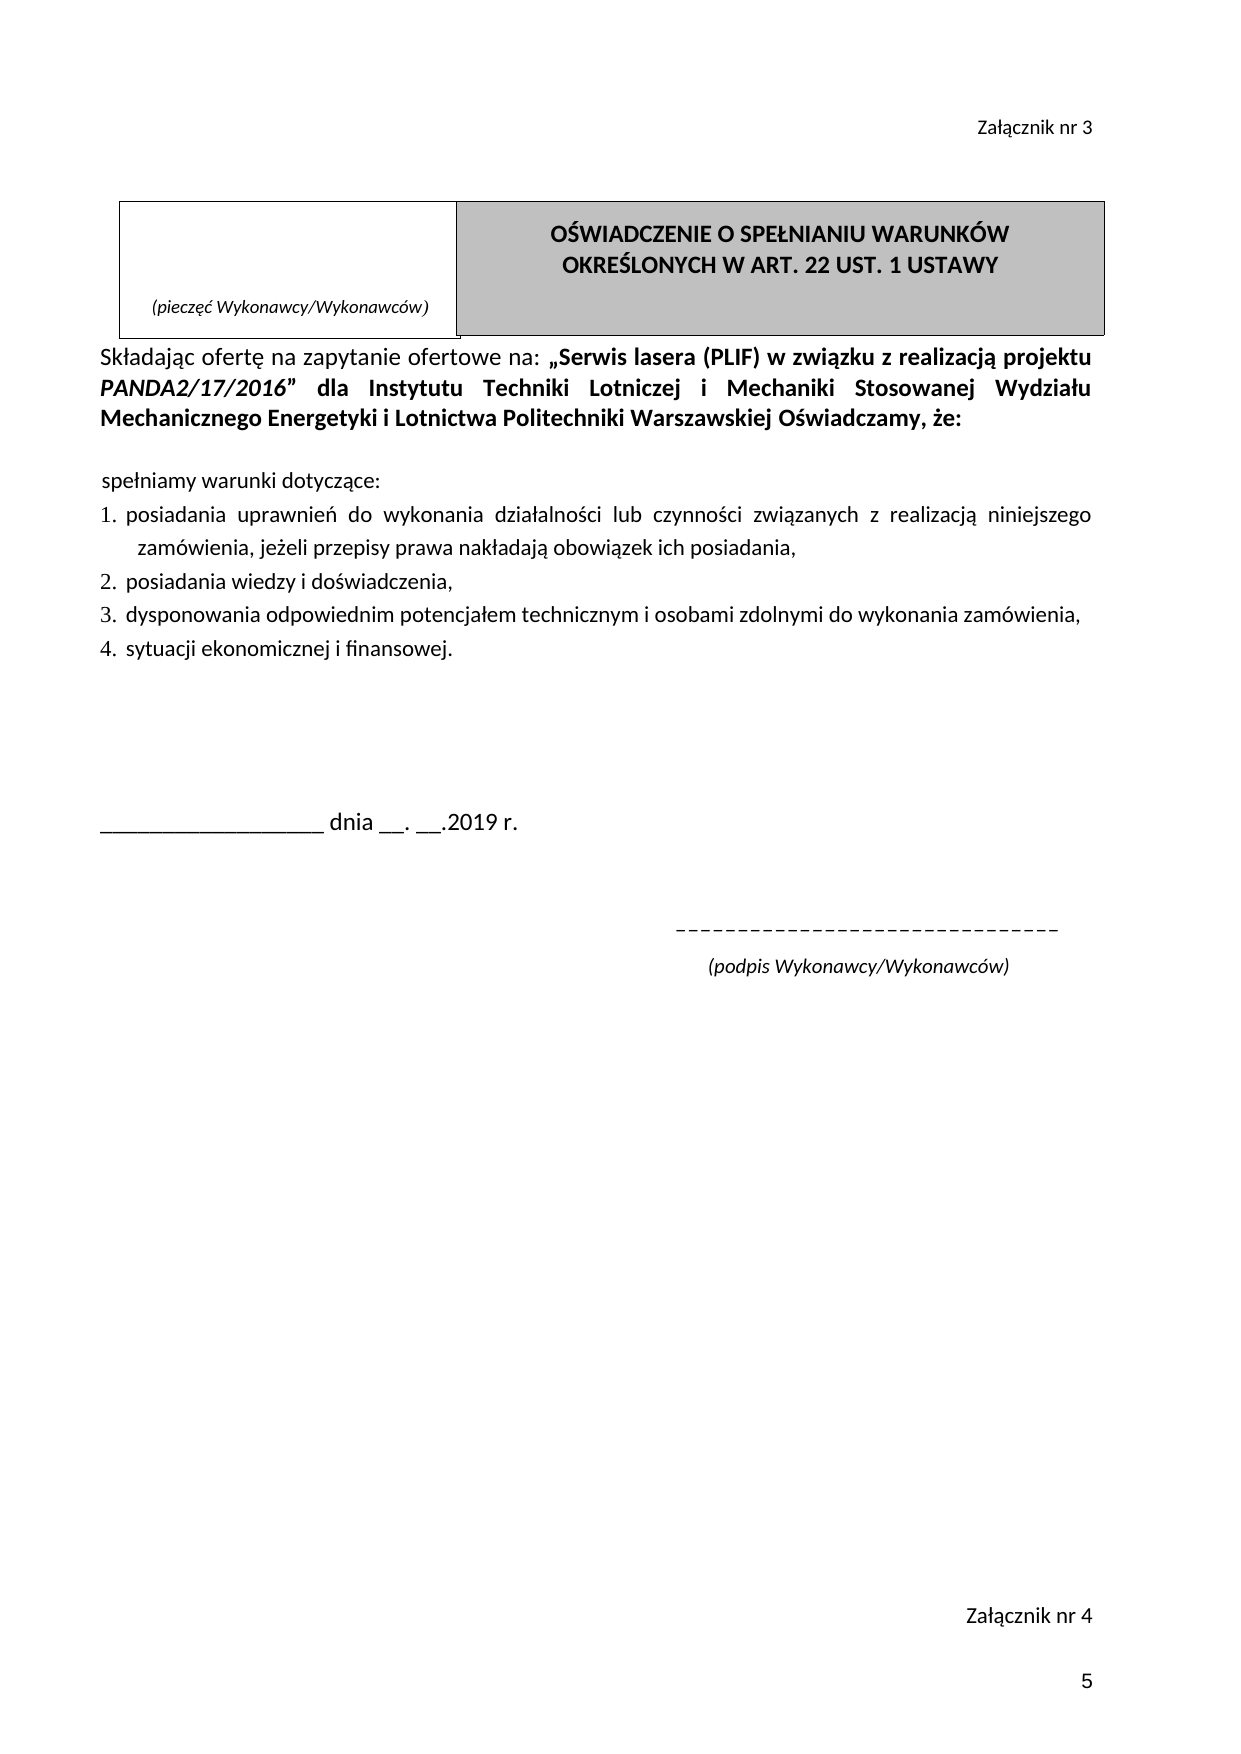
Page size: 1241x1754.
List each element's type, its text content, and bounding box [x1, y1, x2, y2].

list posiadania uprawnień do wykonania działalności lub czynności związanych z realizacją niniejszego zamówienia, jeżeli przepisy prawa nakładają obowiązek ich posiadania, [100, 500, 1093, 561]
list dysponowania odpowiednim potencjałem technicznym i osobami zdolnymi do wykonania zamówienia, [100, 601, 1102, 628]
text __________________ dnia __. __.2019 r. [100, 806, 1093, 837]
list sytuacji ekonomicznej i finansowej. [100, 634, 1102, 662]
text Załącznik nr 4 [100, 1601, 1093, 1629]
text Składając ofertę na zapytanie ofertowe na: „Serwis lasera (PLIF) w związku z realizacją projektu PANDA2/17/2016” dla Instytutu Techniki Lotniczej i Mechaniki Stosowanej Wydziału Mechanicznego Energetyki i Lotnictwa Politechniki Warszawskiej Oświadczamy, że: [100, 243, 1093, 433]
text (podpis Wykonawcy/Wykonawców) [100, 953, 1093, 979]
text _______________________________ [100, 904, 1093, 935]
text spełniamy warunki dotyczące: [101, 433, 1093, 494]
text Załącznik nr 3 [100, 114, 1093, 139]
list posiadania wiedzy i doświadczenia, [100, 567, 1093, 595]
